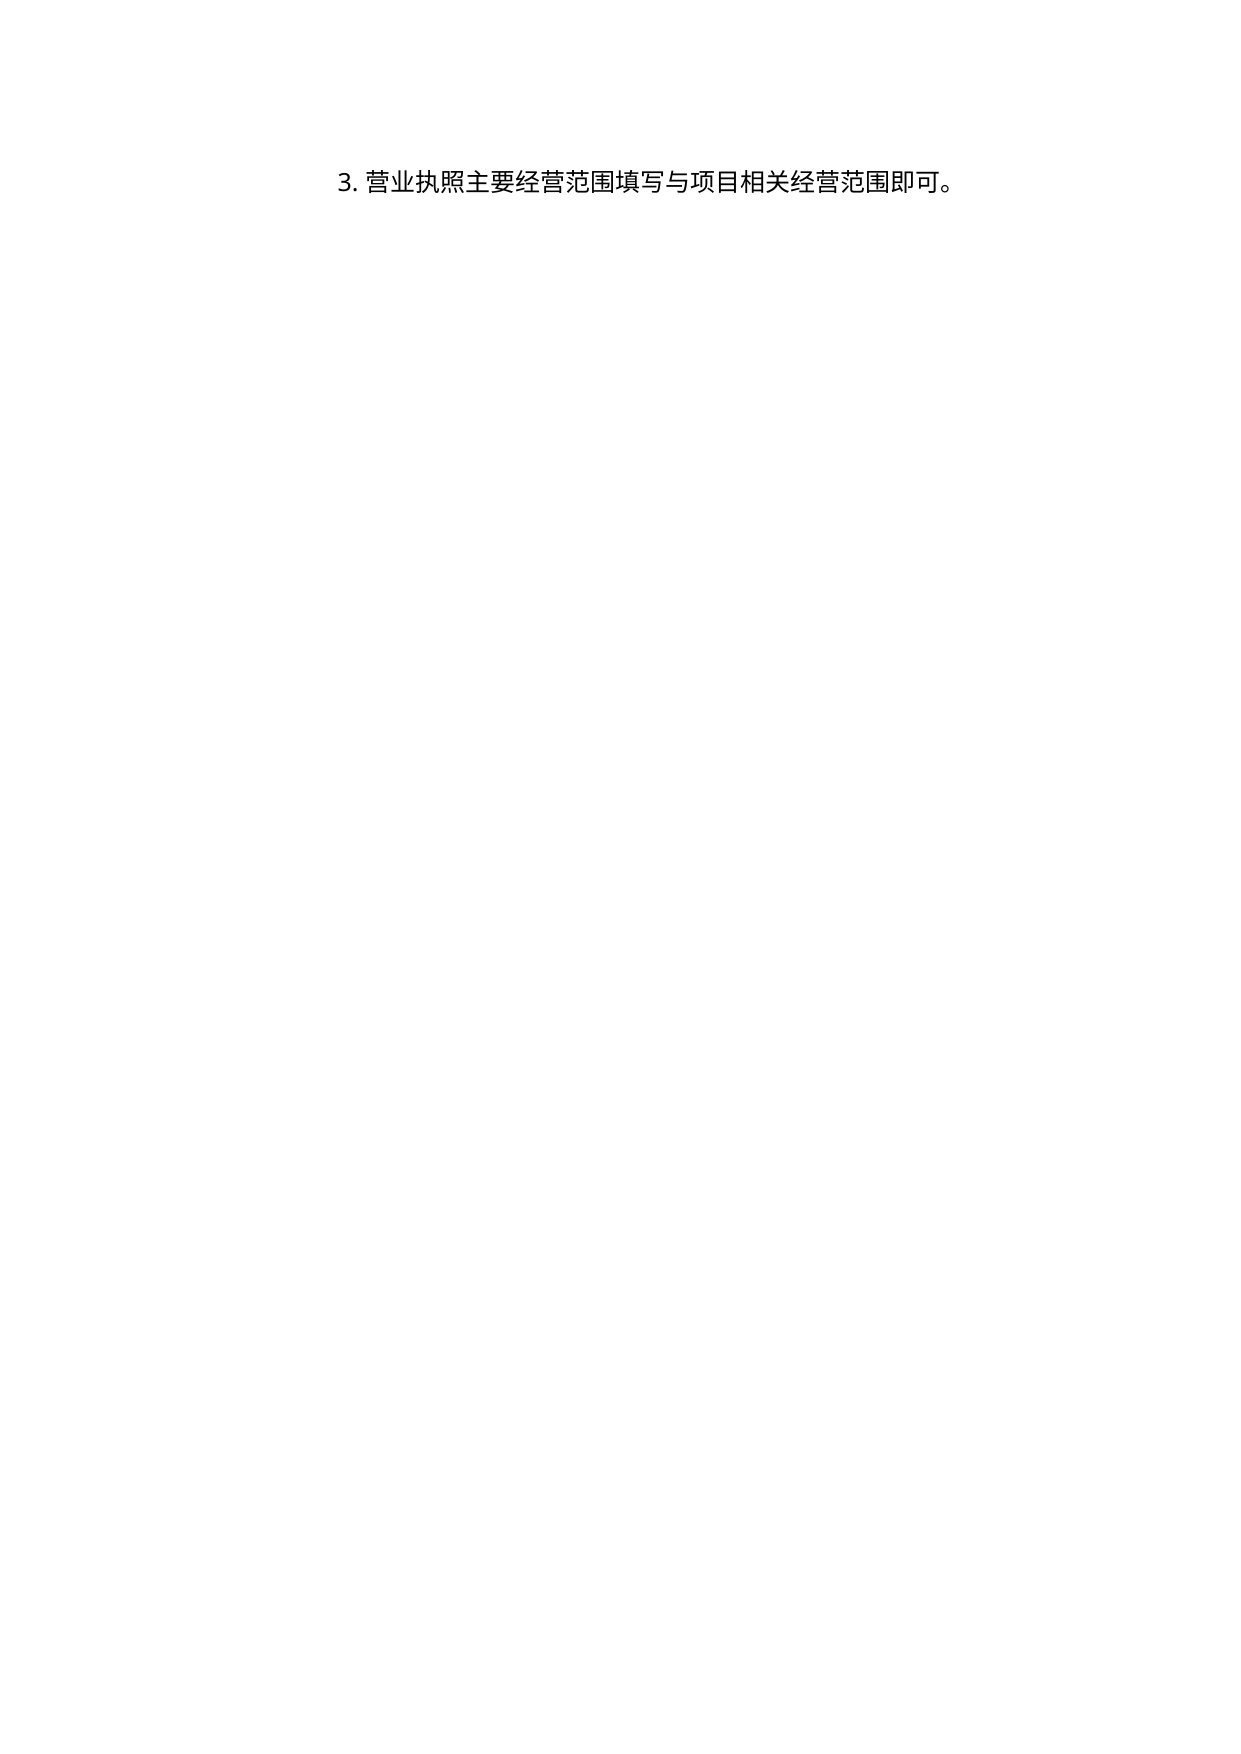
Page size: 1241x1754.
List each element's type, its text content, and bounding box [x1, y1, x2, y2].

text 3. 营业执照主要经营范围填写与项目相关经营范围即可。 [187, 162, 1053, 198]
